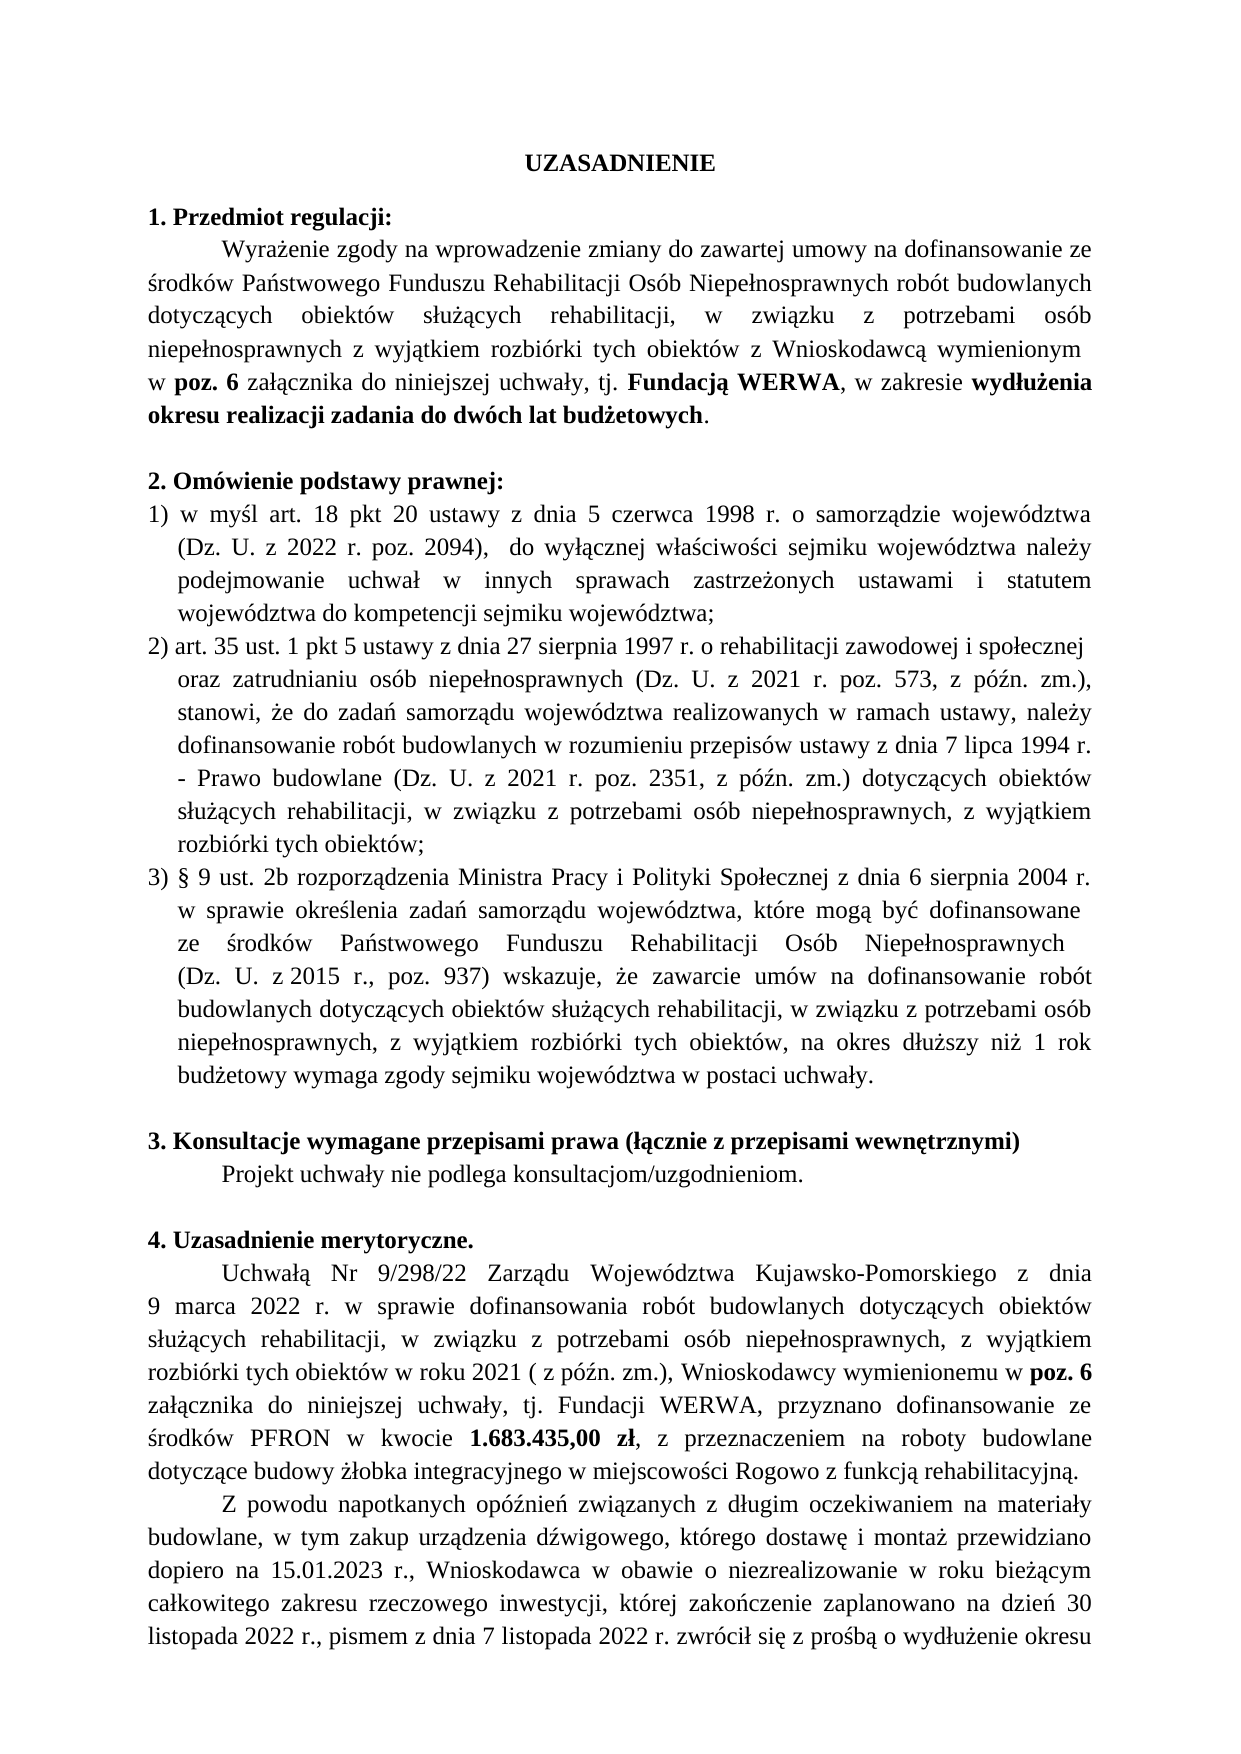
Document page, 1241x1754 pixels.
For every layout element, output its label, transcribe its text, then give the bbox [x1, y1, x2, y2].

text 3) § 9 ust. 2b rozporządzenia Ministra Pracy i Polityki Społecznej z dnia 6 sierpnia 2004 r. w sprawie określenia zadań samorządu województwa, które mogą być dofinansowane ze środków Państwowego Funduszu Rehabilitacji Osób Niepełnosprawnych (Dz. U. z 2015 r., poz. 937) wskazuje, że zawarcie umów na dofinansowanie robót budowlanych dotyczących obiektów służących rehabilitacji, w związku z potrzebami osób niepełnosprawnych, z wyjątkiem rozbiórki tych obiektów, na okres dłuższy niż 1 rok budżetowy wymaga zgody sejmiku województwa w postaci uchwały. [148, 862, 1092, 1089]
text Projekt uchwały nie podlega konsultacjom/uzgodnieniom. [177, 1159, 1092, 1188]
text 3. Konsultacje wymagane przepisami prawa (łącznie z przepisami wewnętrznymi) [148, 1126, 1092, 1155]
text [148, 1489, 1092, 1650]
text 2) art. 35 ust. 1 pkt 5 ustawy z dnia 27 sierpnia 1997 r. o rehabilitacji zawodowej i społecznej oraz zatrudnianiu osób niepełnosprawnych (Dz. U. z 2021 r. poz. 573, z późn. zm.), stanowi, że do zadań samorządu województwa realizowanych w ramach ustawy, należy dofinansowanie robót budowlanych w rozumieniu przepisów ustawy z dnia 7 lipca 1994 r. - Prawo budowlane (Dz. U. z 2021 r. poz. 2351, z późn. zm.) dotyczących obiektów służących rehabilitacji, w związku z potrzebami osób niepełnosprawnych, z wyjątkiem rozbiórki tych obiektów; [148, 631, 1092, 858]
text 4. Uzasadnienie merytoryczne. [148, 1225, 1092, 1254]
text 1) w myśl art. 18 pkt 20 ustawy z dnia 5 czerwca 1998 r. o samorządzie województwa (Dz. U. z 2022 r. poz. 2094), do wyłącznej właściwości sejmiku województwa należy podejmowanie uchwał w innych sprawach zastrzeżonych ustawami i statutem województwa do kompetencji sejmiku województwa; [148, 499, 1092, 627]
text 1. Przedmiot regulacji: [148, 202, 1092, 230]
text Uchwałą Nr 9/298/22 Zarządu Województwa Kujawsko-Pomorskiego z dnia 9 marca 2022 r. w sprawie dofinansowania robót budowlanych dotyczących obiektów służących rehabilitacji, w związku z potrzebami osób niepełnosprawnych, z wyjątkiem rozbiórki tych obiektów w roku 2021 ( z późn. zm.), Wnioskodawcy wymienionemu w poz. 6 załącznika do niniejszej uchwały, tj. Fundacji WERWA, przyznano dofinansowanie ze środków PFRON w kwocie 1.683.435,00 zł, z przeznaczeniem na roboty budowlane dotyczące budowy żłobka integracyjnego w miejscowości Rogowo z funkcją rehabilitacyjną. [148, 1258, 1092, 1485]
text UZASADNIENIE [148, 148, 1092, 176]
text 2. Omówienie podstawy prawnej: [148, 466, 1092, 494]
text Wyrażenie zgody na wprowadzenie zmiany do zawartej umowy na dofinansowanie ze środków Państwowego Funduszu Rehabilitacji Osób Niepełnosprawnych robót budowlanych dotyczących obiektów służących rehabilitacji, w związku z potrzebami osób niepełnosprawnych z wyjątkiem rozbiórki tych obiektów z Wnioskodawcą wymienionym w poz. 6 załącznika do niniejszej uchwały, tj. Fundacją WERWA, w zakresie wydłużenia okresu realizacji zadania do dwóch lat budżetowych. [148, 234, 1092, 428]
